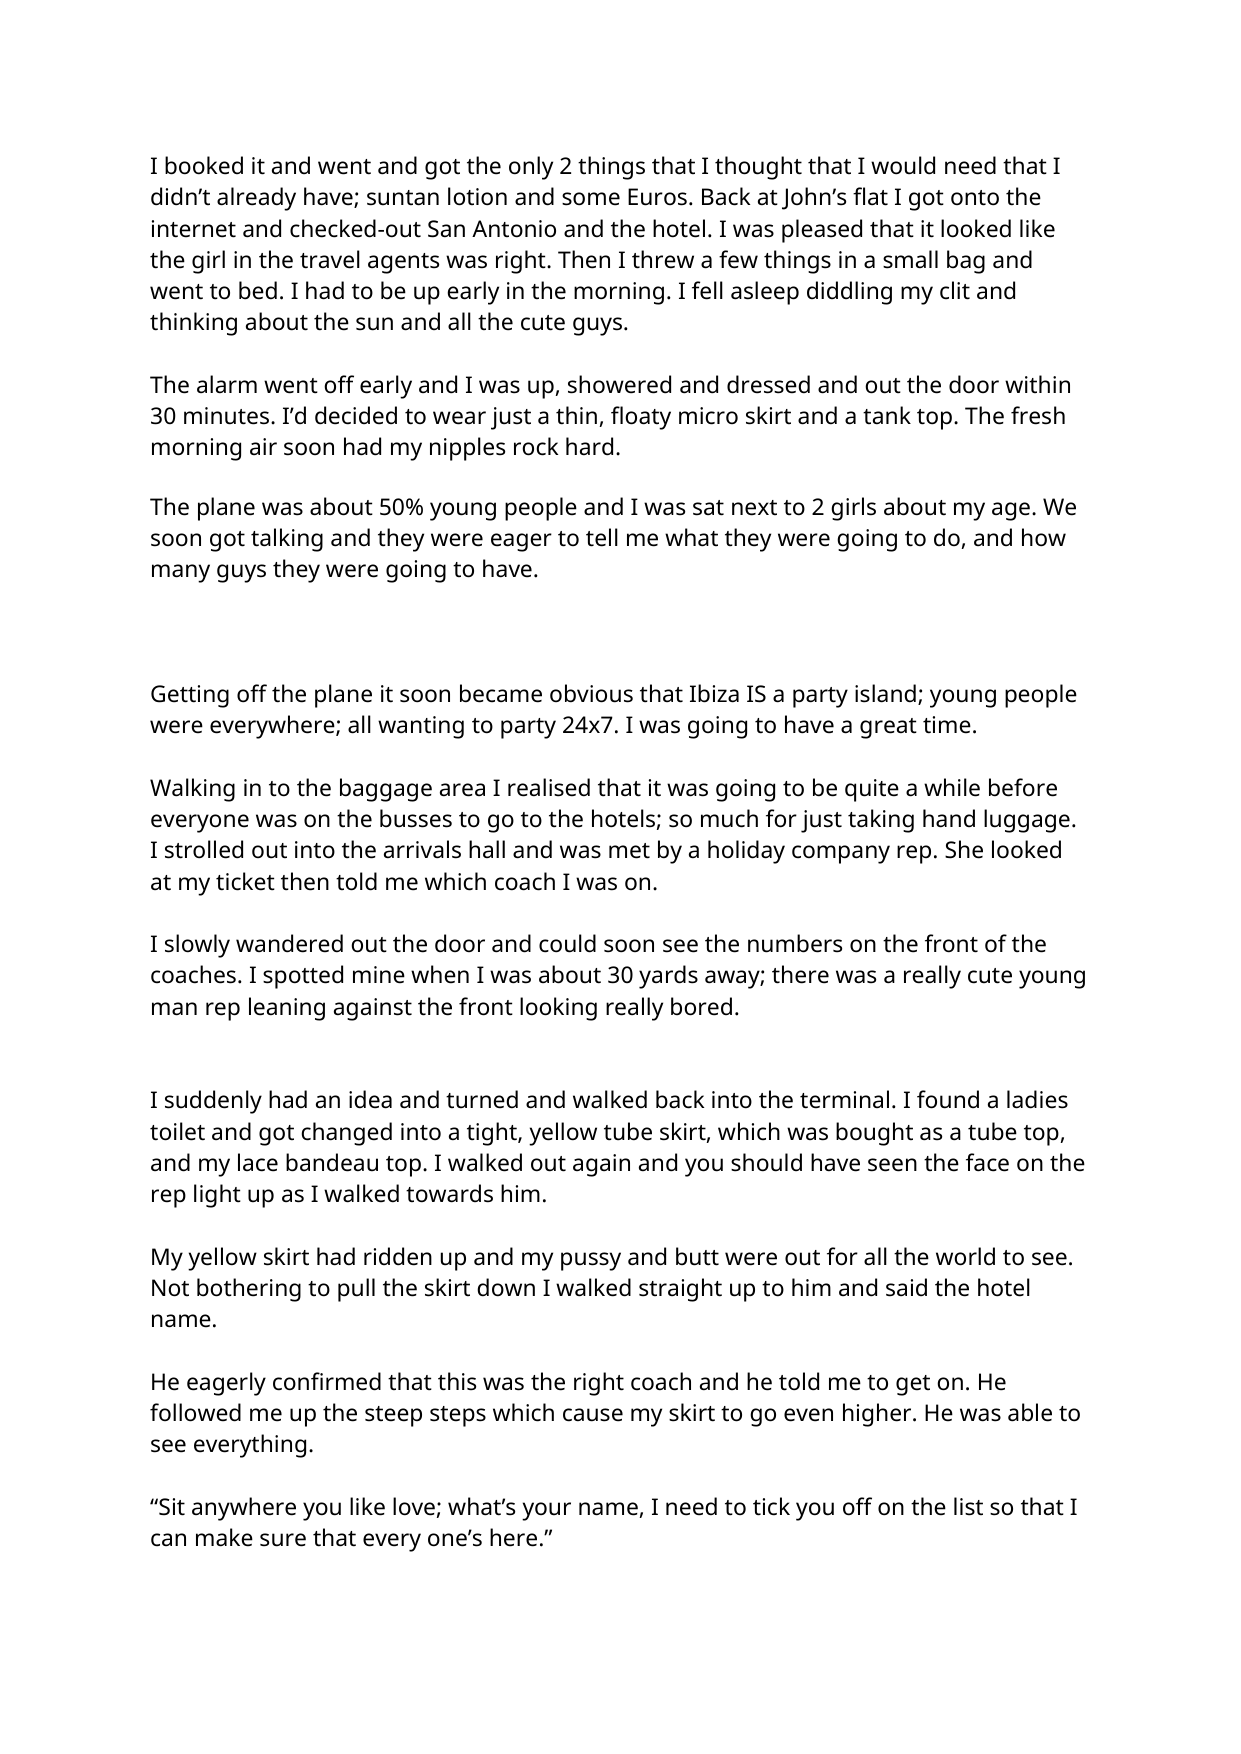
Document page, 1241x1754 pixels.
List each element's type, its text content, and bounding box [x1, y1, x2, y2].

text I booked it and went and got the only 2 things that I thought that I would need that I didn’t already have; suntan lotion and some Euros. Back at John’s flat I got onto the internet and checked-out San Antonio and the hotel. I was pleased that it looked like the girl in the travel agents was right. Then I threw a few things in a small bag and went to bed. I had to be up early in the morning. I fell asleep diddling my clit and thinking about the sun and all the cute guys. [150, 150, 1090, 337]
text The plane was about 50% young people and I was sat next to 2 girls about my age. We soon got talking and they were eager to tell me what they were going to do, and how many guys they were going to have. [150, 491, 1090, 584]
text The alarm went off early and I was up, showered and dressed and out the door within 30 minutes. I’d decided to wear just a thin, floaty micro skirt and a tank top. The fresh morning air soon had my nipples rock hard. [150, 369, 1090, 462]
text I slowly wandered out the door and could soon see the numbers on the front of the coaches. I spotted mine when I was about 30 yards away; there was a really cute young man rep leaning against the front looking really bored. [150, 928, 1090, 1022]
text My yellow skirt had ridden up and my pussy and butt were out for all the world to see. Not bothering to pull the skirt down I walked straight up to him and said the hotel name. [150, 1241, 1090, 1334]
text He eagerly confirmed that this was the right coach and he told me to get on. He followed me up the steep steps which cause my skirt to go even higher. He was able to see everything. [150, 1366, 1090, 1459]
text I suddenly had an idea and turned and walked back into the terminal. I found a ladies toilet and got changed into a tight, yellow tube skirt, which was bought as a tube top, and my lace bandeau top. I walked out again and you should have seen the face on the rep light up as I walked towards him. [150, 1084, 1090, 1209]
text Walking in to the baggage area I realised that it was going to be quite a while before everyone was on the busses to go to the hotels; so much for just taking hand luggage. I strolled out into the arrivals hall and was met by a holiday company rep. She looked at my ticket then told me which coach I was on. [150, 772, 1090, 897]
text “Sit anywhere you like love; what’s your name, I need to tick you off on the list so that I can make sure that every one’s here.” [150, 1491, 1090, 1553]
text Getting off the plane it soon became obvious that Ibiza IS a party island; young people were everywhere; all wanting to party 24x7. I was going to have a great time. [150, 678, 1090, 741]
